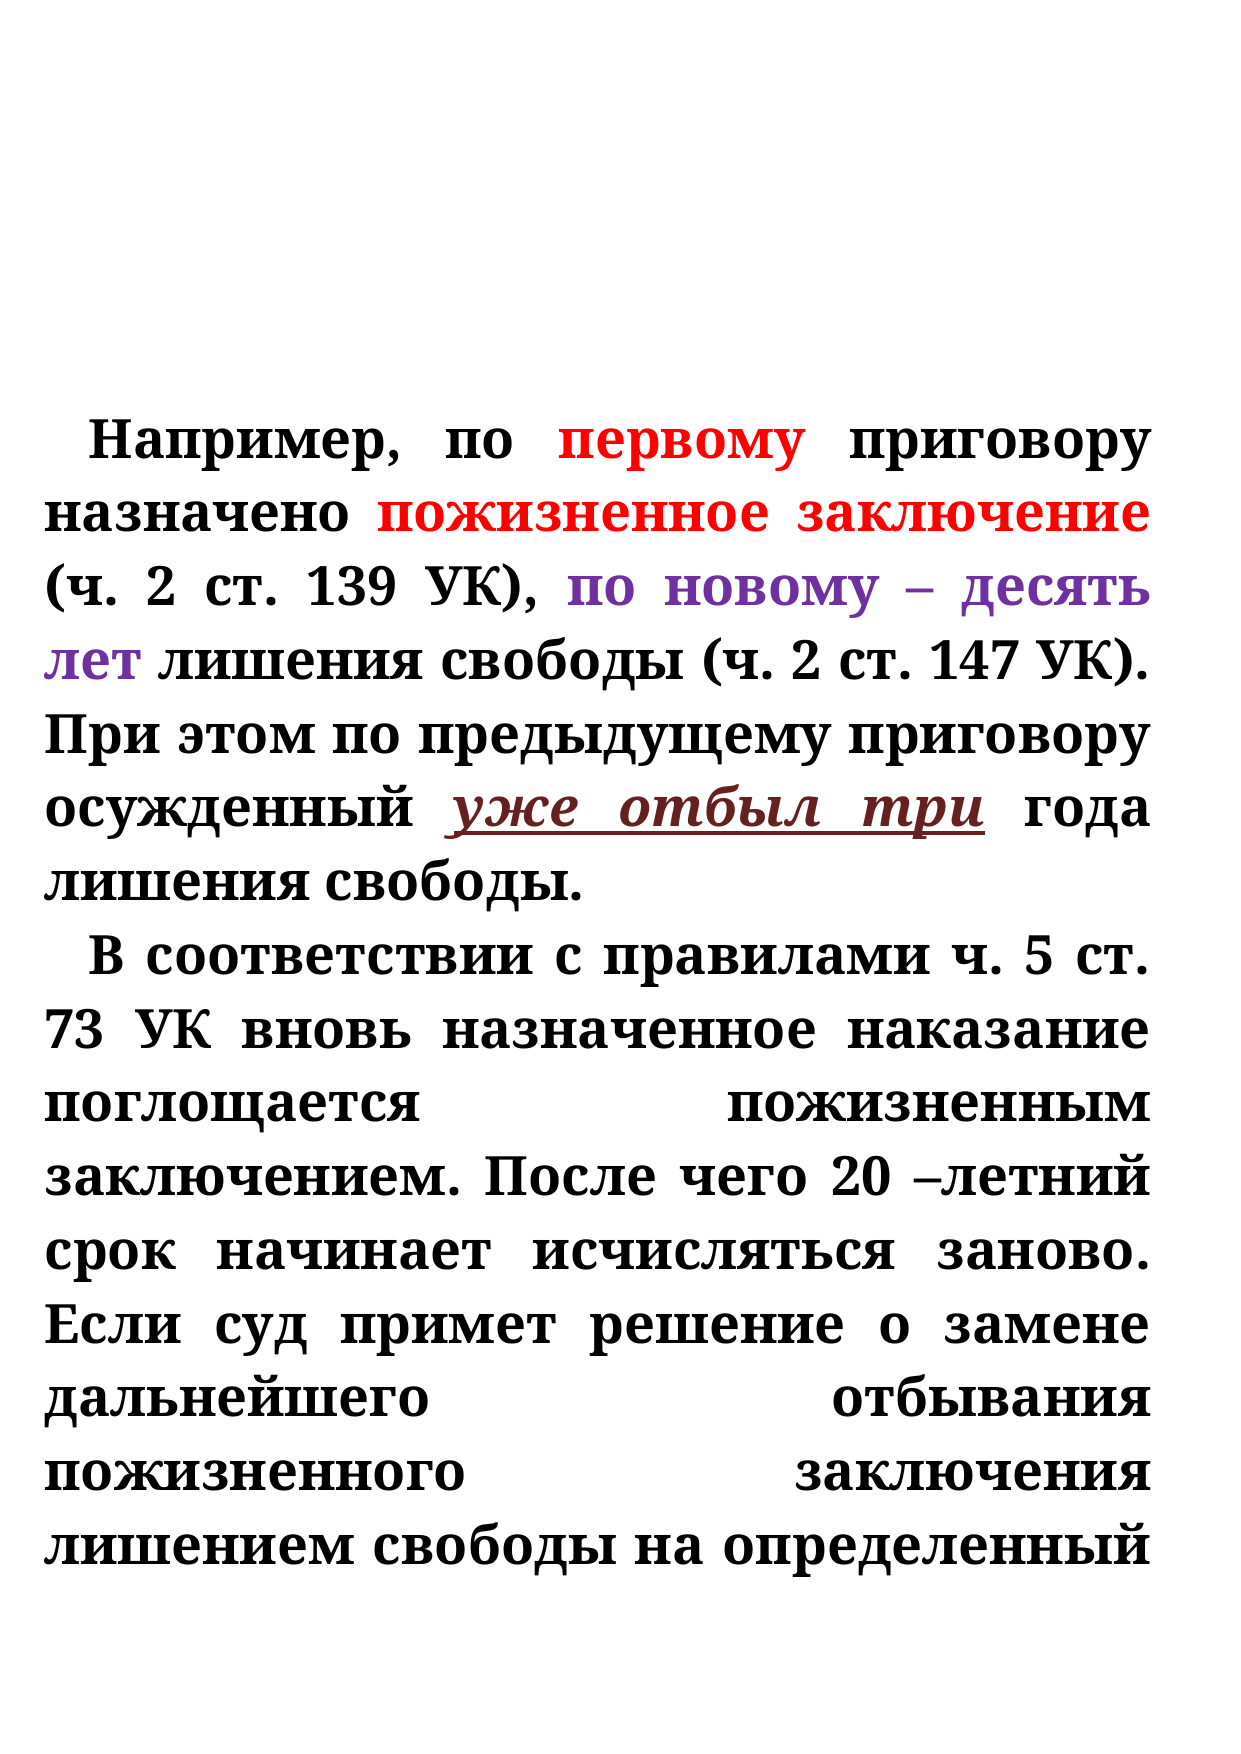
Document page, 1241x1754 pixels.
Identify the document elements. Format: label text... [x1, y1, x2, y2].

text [44, 916, 1152, 1580]
text Например, по первому приговору назначено пожизненное заключение (ч. 2 ст. 139 УК), по новому – десять лет лишения свободы (ч. 2 ст. 147 УК). При этом по предыдущему приговору осужденный уже отбыл три года лишения свободы. [44, 400, 1152, 916]
